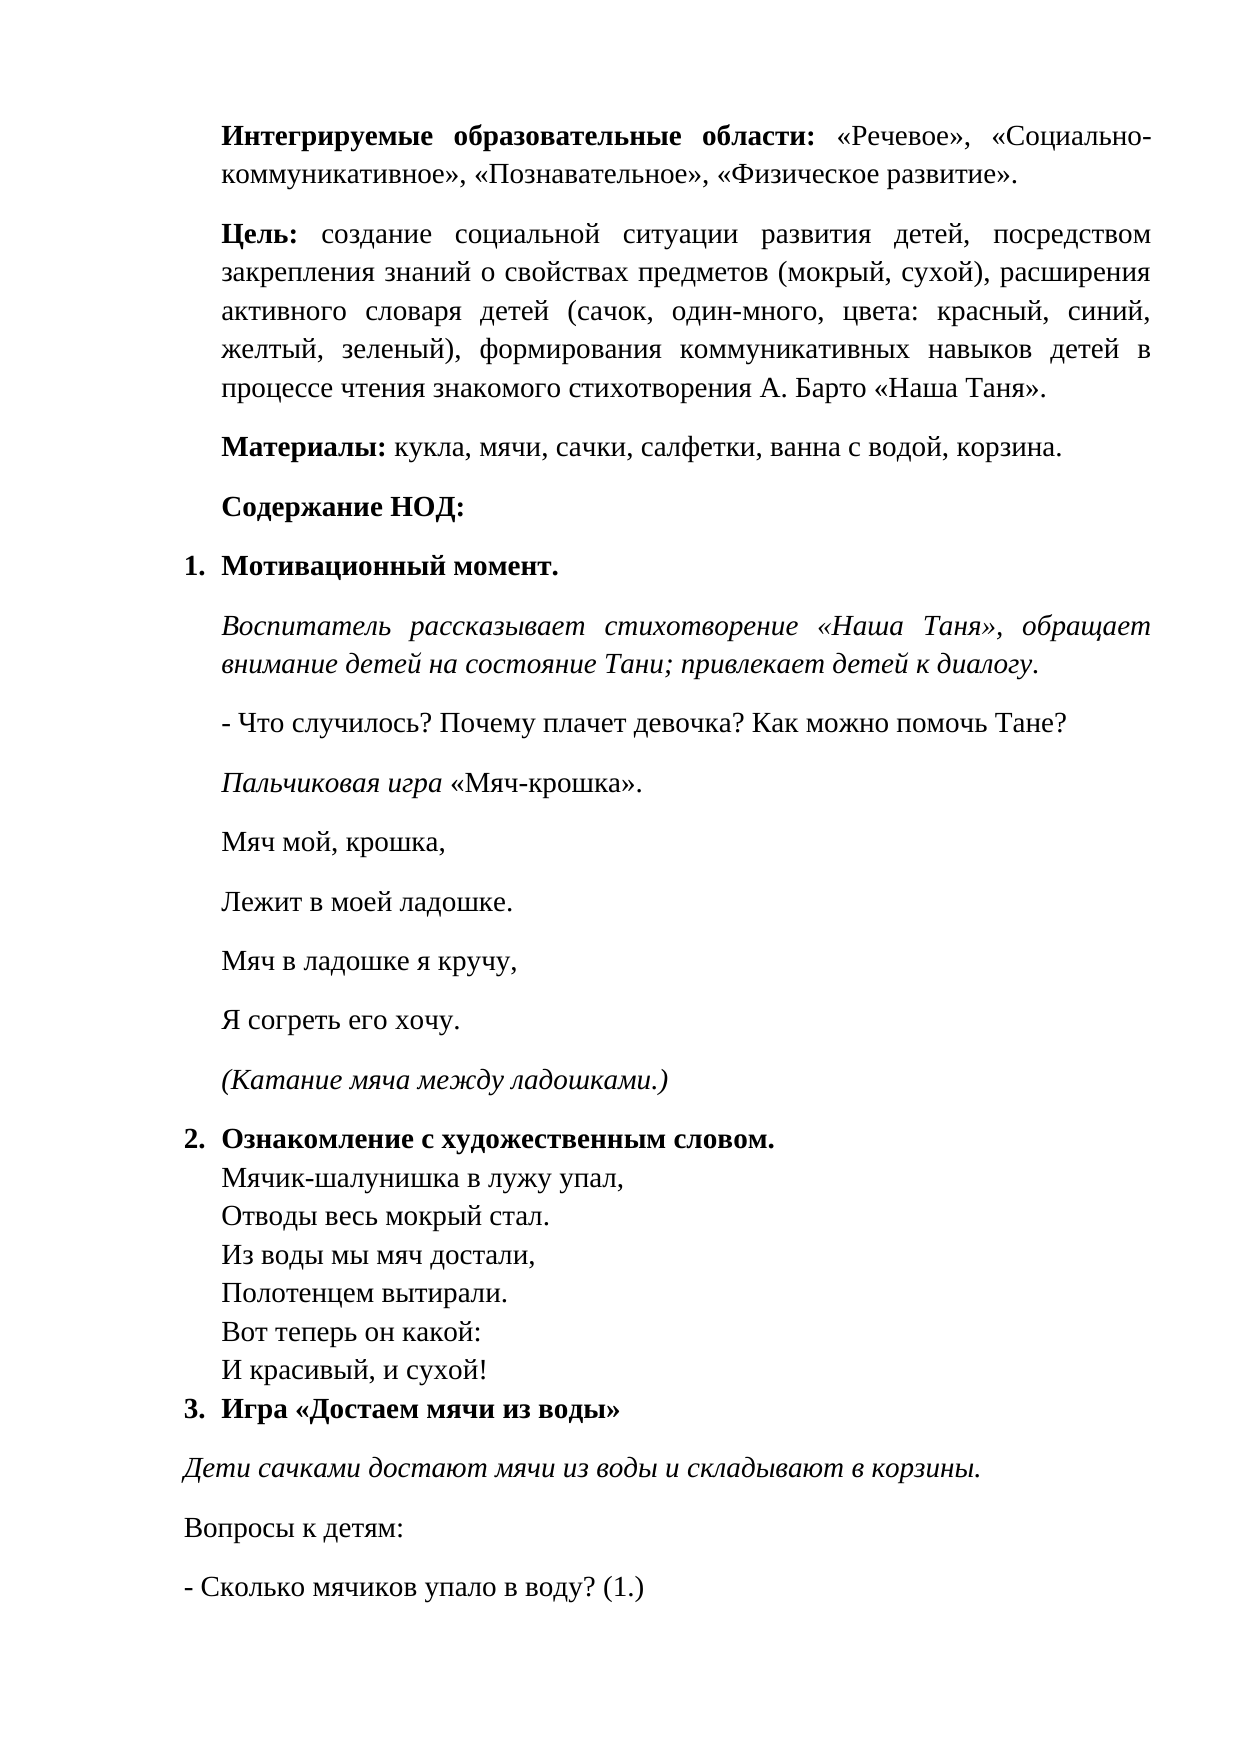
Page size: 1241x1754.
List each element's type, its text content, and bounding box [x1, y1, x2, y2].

text Я согреть его хочу. [221, 1002, 1152, 1036]
text - Что случилось? Почему плачет девочка? Как можно помочь Тане? [221, 706, 1152, 739]
text Материалы: кукла, мячи, сачки, салфетки, ванна с водой, корзина. [221, 429, 1152, 463]
list И красивый, и сухой! [221, 1352, 1152, 1386]
list Игра «Достаем мячи из воды» [183, 1391, 1152, 1424]
text Интегрируемые образовательные области: «Речевое», «Социально-коммуникативное», «Познавательное», «Физическое развитие». [221, 118, 1152, 190]
text Вопросы к детям: [183, 1510, 1152, 1543]
text Дети сачками достают мячи из воды и складывают в корзины. [183, 1450, 1152, 1484]
list Вот теперь он какой: [221, 1314, 1152, 1347]
text - Сколько мячиков упало в воду? (1.) [183, 1569, 1152, 1603]
text Цель: создание социальной ситуации развития детей, посредством закрепления знаний о свойствах предметов (мокрый, сухой), расширения активного словаря детей (сачок, один-много, цвета: красный, синий, желтый, зеленый), формирования коммуникативных навыков детей в процессе чтения знакомого стихотворения А. Барто «Наша Таня». [221, 216, 1152, 404]
text Мяч в ладошке я кручу, [221, 943, 1152, 977]
text Пальчиковая игра «Мяч-крошка». [221, 765, 1152, 798]
list Полотенцем вытирали. [221, 1275, 1152, 1309]
text Мяч мой, крошка, [221, 824, 1152, 858]
list Мотивационный момент. [183, 548, 1152, 582]
text (Катание мяча между ладошками.) [221, 1062, 1152, 1095]
list Из воды мы мяч достали, [221, 1237, 1152, 1270]
text Содержание НОД: [221, 489, 1152, 522]
list Мячик-шалунишка в лужу упал, [221, 1160, 1152, 1193]
list Ознакомление с художественным словом. [183, 1121, 1152, 1155]
text Воспитатель рассказывает стихотворение «Наша Таня», обращает внимание детей на состояние Тани; привлекает детей к диалогу. [221, 608, 1152, 680]
text Лежит в моей ладошке. [221, 884, 1152, 917]
list Отводы весь мокрый стал. [221, 1198, 1152, 1232]
